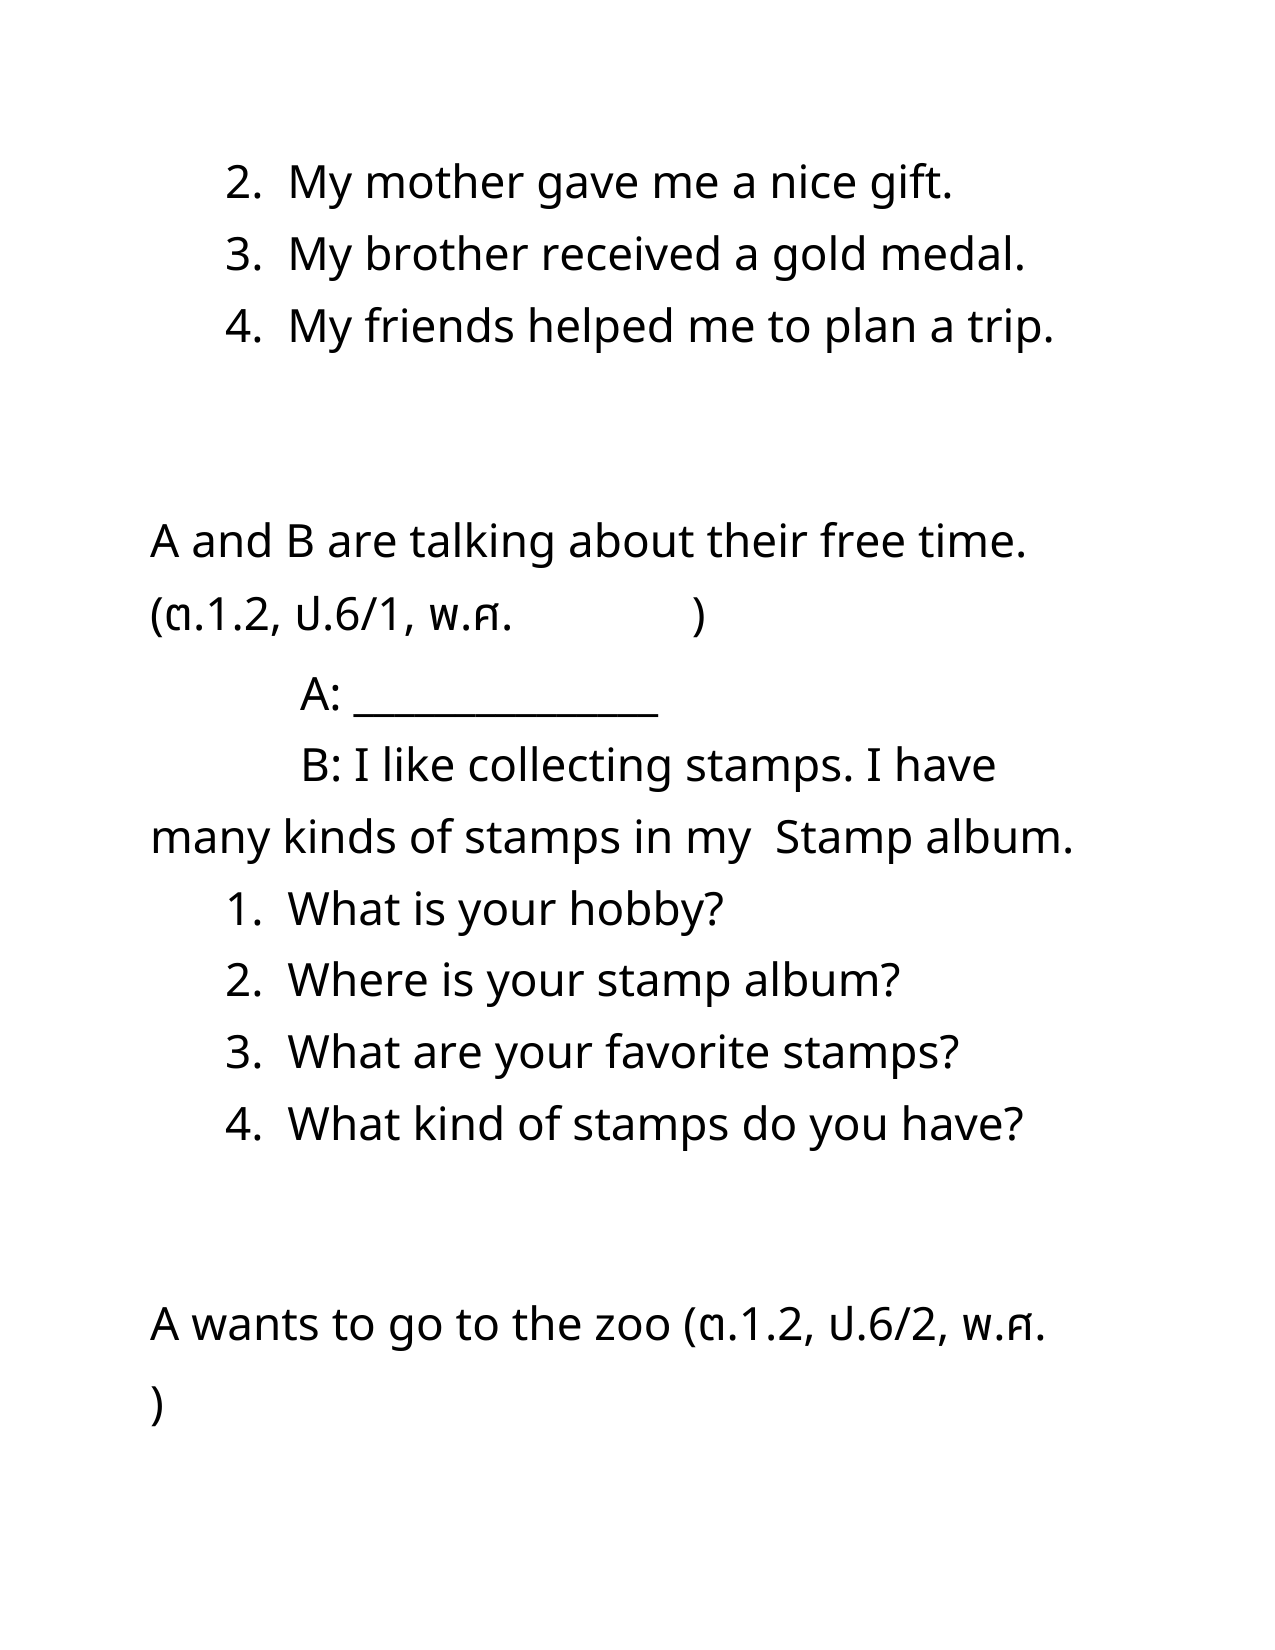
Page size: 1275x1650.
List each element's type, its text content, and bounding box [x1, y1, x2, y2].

text B: I like collecting stamps. I have many kinds of stamps in my Stamp album. [150, 733, 1125, 867]
text 3. What are your favorite stamps? [150, 1019, 1125, 1082]
text 4. What kind of stamps do you have? [150, 1091, 1125, 1153]
text 1. What is your hobby? [150, 876, 1125, 938]
text 2. Where is your stamp album? [150, 948, 1125, 1010]
text A: _______________ [150, 661, 1125, 723]
text A and B are talking about their free time. (ต.1.2, ป.6/1, พ.ศ. ) [150, 508, 1125, 651]
text 3. My brother received a gold medal. [150, 222, 1125, 284]
text 4. My friends helped me to plan a trip. [150, 293, 1125, 356]
text 2. My mother gave me a nice gift. [150, 150, 1125, 212]
text A wants to go to the zoo (ต.1.2, ป.6/2, พ.ศ. ) [150, 1291, 1125, 1432]
